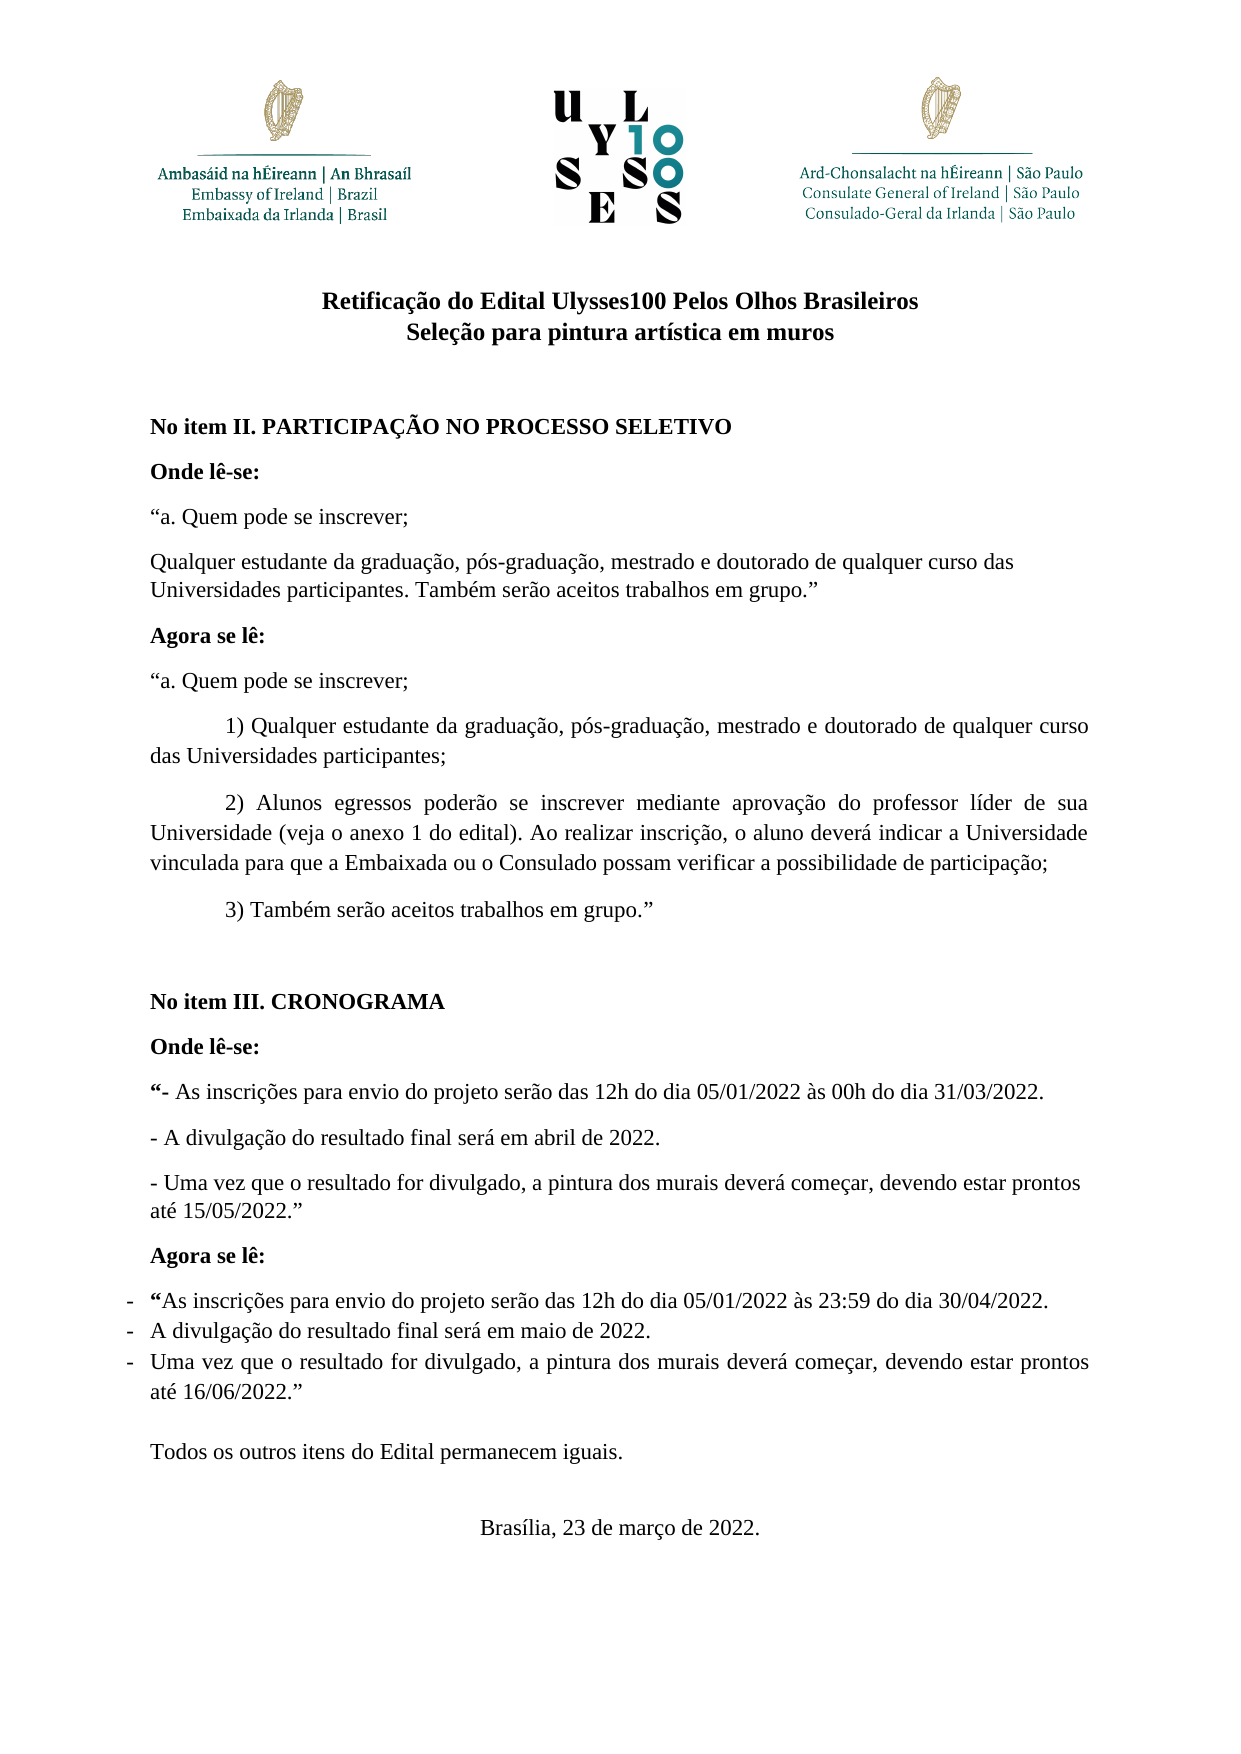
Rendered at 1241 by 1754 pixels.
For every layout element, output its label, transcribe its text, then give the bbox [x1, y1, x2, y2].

text Seleção para pintura artística em muros [150, 317, 1090, 346]
text Agora se lê: [150, 622, 1090, 648]
list Uma vez que o resultado for divulgado, a pintura dos murais deverá começar, devendo estar prontos até 16/06/2022.” [126, 1348, 1090, 1404]
list “As inscrições para envio do projeto serão das 12h do dia 05/01/2022 às 23:59 do dia 30/04/2022. [126, 1287, 1090, 1314]
picture [553, 88, 687, 226]
text Qualquer estudante da graduação, pós-graduação, mestrado e doutorado de qualquer curso das Universidades participantes. Também serão aceitos trabalhos em grupo.” [150, 548, 1090, 603]
text Onde lê-se: [150, 1033, 1090, 1060]
text 1) Qualquer estudante da graduação, pós-graduação, mestrado e doutorado de qualquer curso das Universidades participantes; [150, 712, 1090, 768]
text No item III. CRONOGRAMA [150, 988, 1090, 1014]
text Brasília, 23 de março de 2022. [150, 1514, 1090, 1540]
picture [157, 80, 411, 224]
text 3) Também serão aceitos trabalhos em grupo.” [150, 896, 1090, 923]
text Onde lê-se: [150, 458, 1090, 484]
text Retificação do Edital Ulysses100 Pelos Olhos Brasileiros [150, 286, 1090, 315]
text “a. Quem pode se inscrever; [150, 503, 1090, 529]
list Todos os outros itens do Edital permanecem iguais. [150, 1438, 1090, 1465]
picture [794, 73, 1091, 226]
text Agora se lê: [150, 1242, 1090, 1268]
list A divulgação do resultado final será em maio de 2022. [126, 1317, 1090, 1344]
text “a. Quem pode se inscrever; [150, 667, 1090, 693]
text No item II. PARTICIPAÇÃO NO PROCESSO SELETIVO [150, 413, 1090, 439]
text - Uma vez que o resultado for divulgado, a pintura dos murais deverá começar, devendo estar prontos até 15/05/2022.” [150, 1169, 1090, 1223]
text “- As inscrições para envio do projeto serão das 12h do dia 05/01/2022 às 00h do dia 31/03/2022. [150, 1078, 1090, 1105]
text 2) Alunos egressos poderão se inscrever mediante aprovação do professor líder de sua Universidade (veja o anexo 1 do edital). Ao realizar inscrição, o aluno deverá indicar a Universidade vinculada para que a Embaixada ou o Consulado possam verificar a possibilidade de participação; [150, 789, 1090, 876]
text - A divulgação do resultado final será em abril de 2022. [150, 1123, 1090, 1150]
